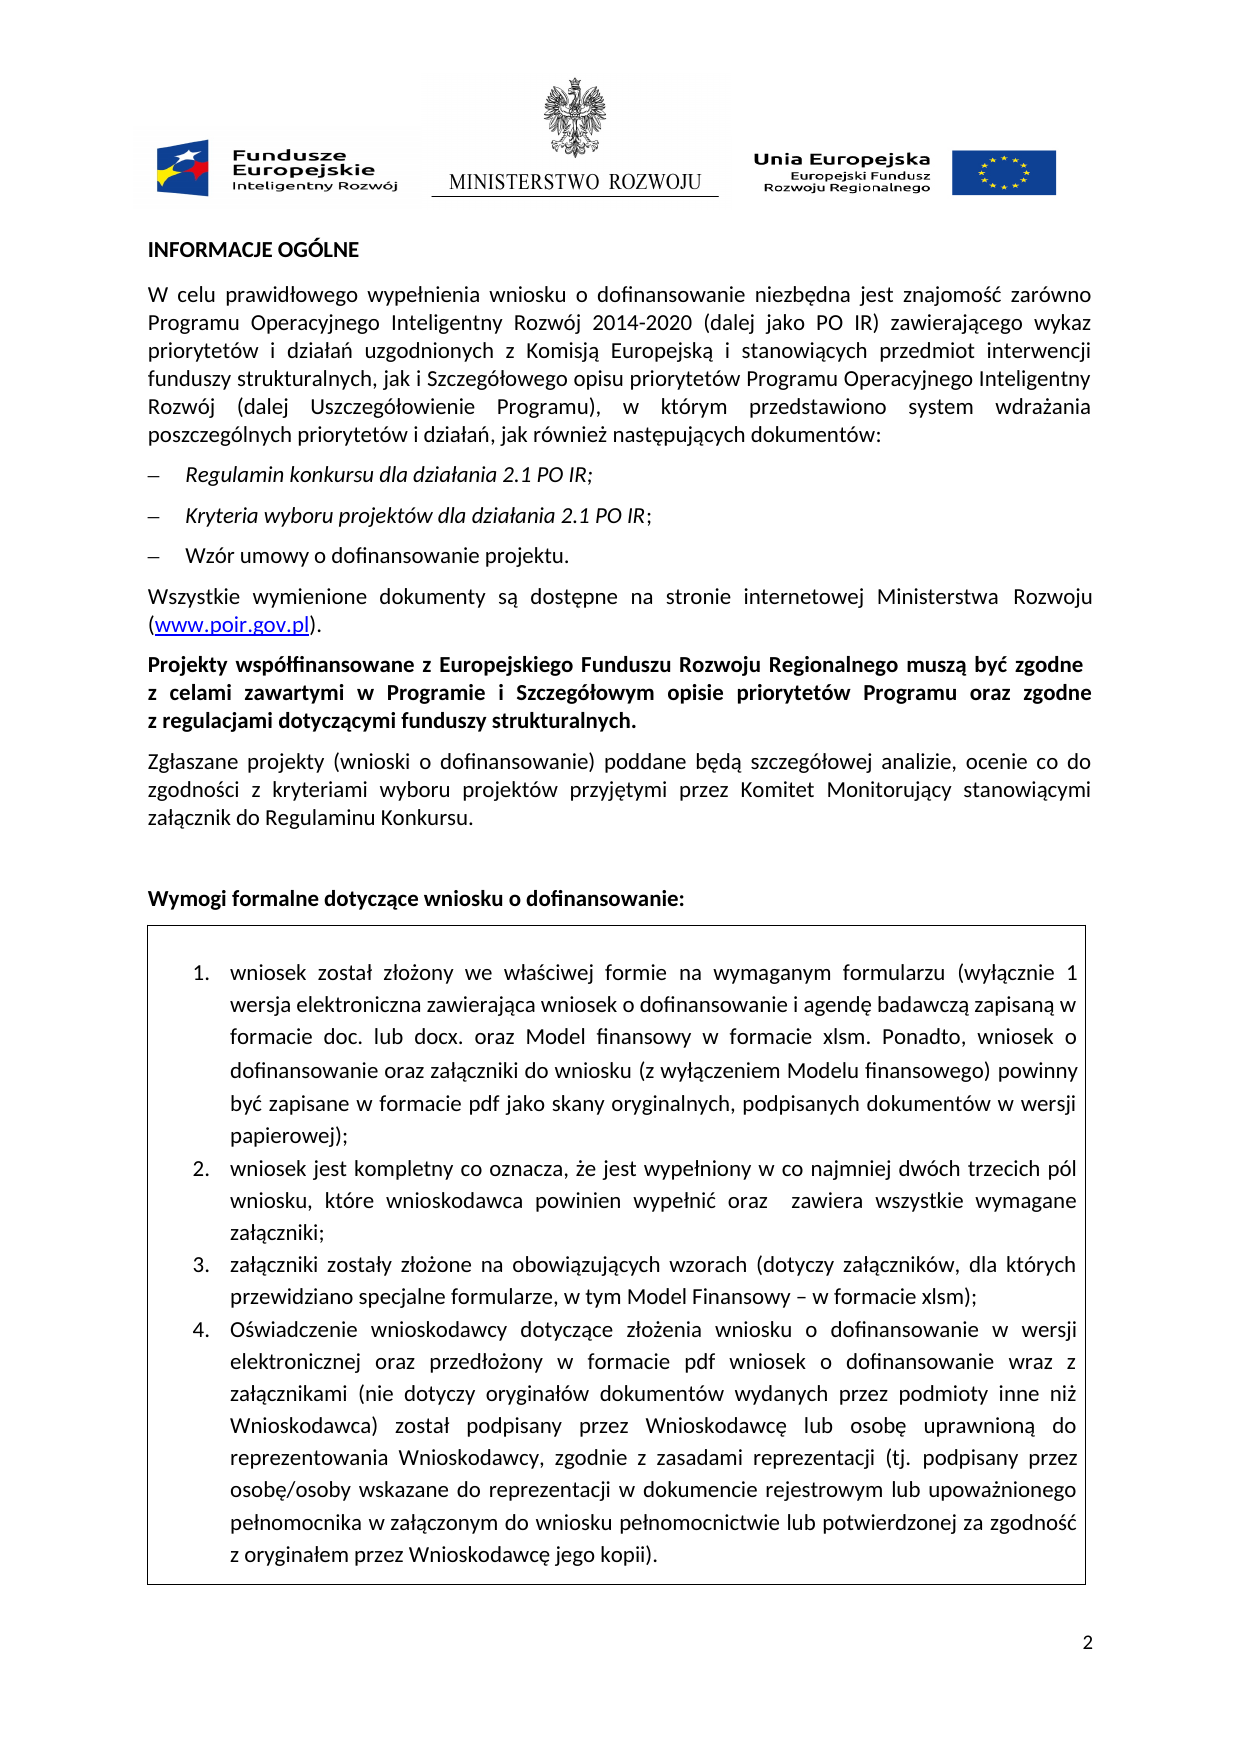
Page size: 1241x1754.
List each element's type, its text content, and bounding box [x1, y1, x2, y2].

list Wzór umowy o dofinansowanie projektu. [148, 541, 1093, 569]
text Wymogi formalne dotyczące wniosku o dofinansowanie: [148, 884, 1093, 912]
list Kryteria wyboru projektów dla działania 2.1 PO IR; [148, 501, 1093, 529]
text Wszystkie wymienione dokumenty są dostępne na stronie internetowej Ministerstwa Rozwoju (www.poir.gov.pl). [148, 582, 1093, 638]
text Projekty współfinansowane z Europejskiego Funduszu Rozwoju Regionalnego muszą być zgodne z celami zawartymi w Programie i Szczegółowym opisie priorytetów Programu oraz zgodne z regulacjami dotyczącymi funduszy strukturalnych. [148, 650, 1093, 734]
picture [132, 73, 1080, 210]
text INFORMACJE OGÓLNE [148, 235, 1093, 263]
list Regulamin konkursu dla działania 2.1 PO IR; [148, 460, 1093, 488]
text W celu prawidłowego wypełnienia wniosku o dofinansowanie niezbędna jest znajomość zarówno Programu Operacyjnego Inteligentny Rozwój 2014-2020 (dalej jako PO IR) zawierającego wykaz priorytetów i działań uzgodnionych z Komisją Europejską i stanowiących przedmiot interwencji funduszy strukturalnych, jak i Szczegółowego opisu priorytetów Programu Operacyjnego Inteligentny Rozwój (dalej Uszczegółowienie Programu), w którym przedstawiono system wdrażania poszczególnych priorytetów i działań, jak również następujących dokumentów: [148, 280, 1093, 448]
text Zgłaszane projekty (wnioski o dofinansowanie) poddane będą szczegółowej analizie, ocenie co do zgodności z kryteriami wyboru projektów przyjętymi przez Komitet Monitorujący stanowiącymi załącznik do Regulaminu Konkursu. [148, 747, 1093, 831]
